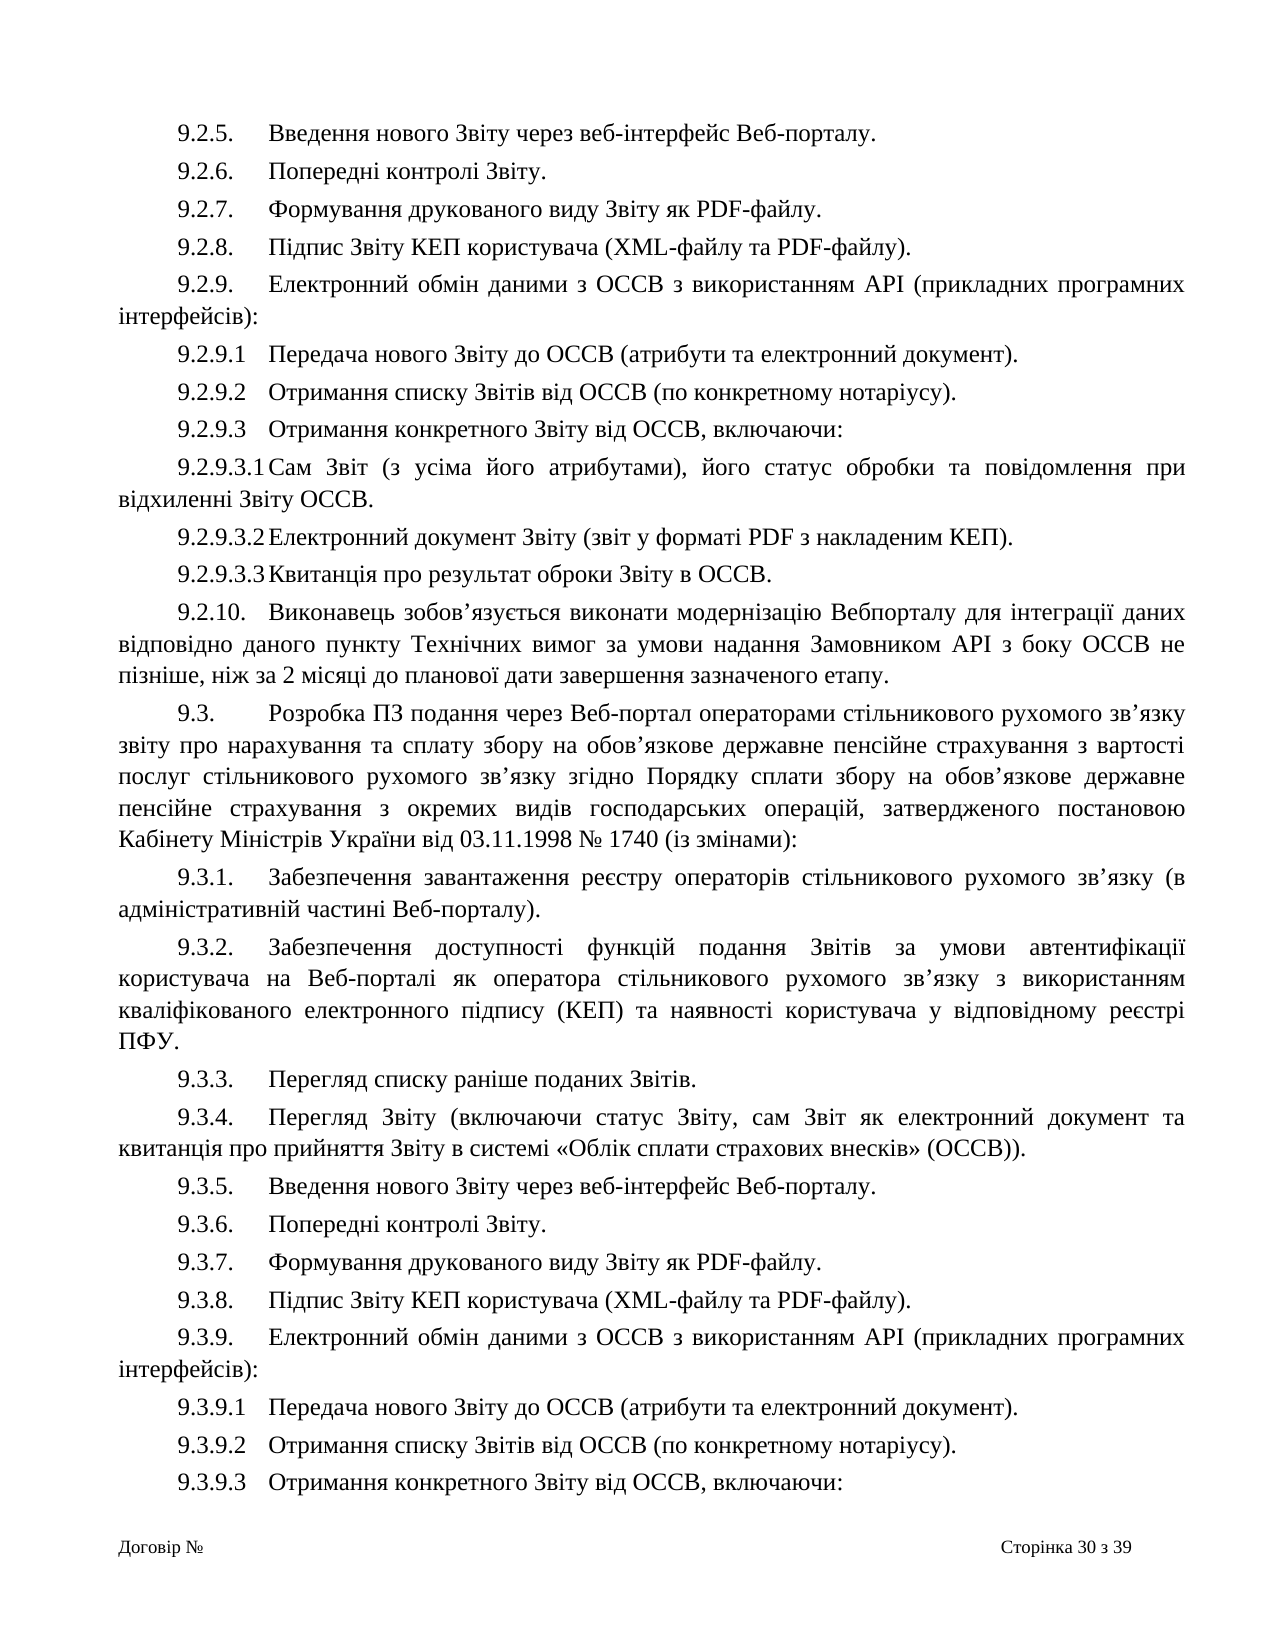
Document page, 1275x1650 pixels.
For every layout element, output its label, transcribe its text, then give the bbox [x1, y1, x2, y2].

text 9.3.9.2 Отримання списку Звітів від ОССВ (по конкретному нотаріусу). [118, 1430, 1186, 1458]
text 9.2.9. Електронний обмін даними з ОССВ з використанням API (прикладних програмних інтерфейсів): [118, 269, 1186, 330]
text 9.2.8. Підпис Звіту КЕП користувача (XML-файлу та PDF-файлу). [118, 232, 1186, 260]
text 9.2.10. Виконавець зобов’язується виконати модернізацію Вебпорталу для інтеграції даних відповідно даного пункту Технічних вимог за умови надання Замовником API з боку ОССВ не пізніше, ніж за 2 місяці до планової дати завершення зазначеного етапу. [118, 597, 1186, 689]
text 9.2.6. Попередні контролі Звіту. [118, 156, 1186, 185]
text 9.2.9.2 Отримання списку Звітів від ОССВ (по конкретному нотаріусу). [118, 377, 1186, 405]
text 9.2.5. Введення нового Звіту через веб-інтерфейс Веб-порталу. [118, 118, 1186, 147]
text 9.2.7. Формування друкованого виду Звіту як PDF-файлу. [118, 194, 1186, 222]
text 9.3.1. Забезпечення завантаження реєстру операторів стільникового рухомого зв’язку (в адміністративній частині Веб-порталу). [118, 862, 1186, 922]
text 9.3.9.1 Передача нового Звіту до ОССВ (атрибути та електронний документ). [118, 1392, 1186, 1421]
text 9.3.2. Забезпечення доступності функцій подання Звітів за умови автентифікації користувача на Веб-порталі як оператора стільникового рухомого зв’язку з використанням кваліфікованого електронного підпису (КЕП) та наявності користувача у відповідному реєстрі ПФУ. [118, 932, 1186, 1055]
text 9.2.9.3.2 Електронний документ Звіту (звіт у форматі PDF з накладеним КЕП). [118, 522, 1186, 550]
text 9.2.9.1 Передача нового Звіту до ОССВ (атрибути та електронний документ). [118, 339, 1186, 367]
text 9.2.9.3.3 Квитанція про результат оброки Звіту в ОССВ. [118, 559, 1186, 588]
text 9.2.9.3 Отримання конкретного Звіту від ОССВ, включаючи: [118, 414, 1186, 443]
text 9.3.9. Електронний обмін даними з ОССВ з використанням API (прикладних програмних інтерфейсів): [118, 1322, 1186, 1383]
text 9.3. Розробка ПЗ подання через Веб-портал операторами стільникового рухомого зв’язку звіту про нарахування та сплату збору на обов’язкове державне пенсійне страхування з вартості послуг стільникового рухомого зв’язку згідно Порядку сплати збору на обов’язкове державне пенсійне страхування з окремих видів господарських операцій, затвердженого постановою Кабінету Міністрів України від 03.11.1998 № 1740 (із змінами): [118, 698, 1186, 853]
text 9.3.8. Підпис Звіту КЕП користувача (XML-файлу та PDF-файлу). [118, 1285, 1186, 1313]
text 9.2.9.3.1 Сам Звіт (з усіма його атрибутами), його статус обробки та повідомлення при відхиленні Звіту ОССВ. [118, 452, 1186, 512]
text 9.3.6. Попередні контролі Звіту. [118, 1209, 1186, 1238]
text 9.3.4. Перегляд Звіту (включаючи статус Звіту, сам Звіт як електронний документ та квитанція про прийняття Звіту в системі «Облік сплати страхових внесків» (ОССВ)). [118, 1102, 1186, 1162]
text 9.3.5. Введення нового Звіту через веб-інтерфейс Веб-порталу. [118, 1171, 1186, 1200]
text 9.3.9.3 Отримання конкретного Звіту від ОССВ, включаючи: [118, 1467, 1186, 1496]
text 9.3.3. Перегляд списку раніше поданих Звітів. [118, 1064, 1186, 1093]
text 9.3.7. Формування друкованого виду Звіту як PDF-файлу. [118, 1247, 1186, 1276]
